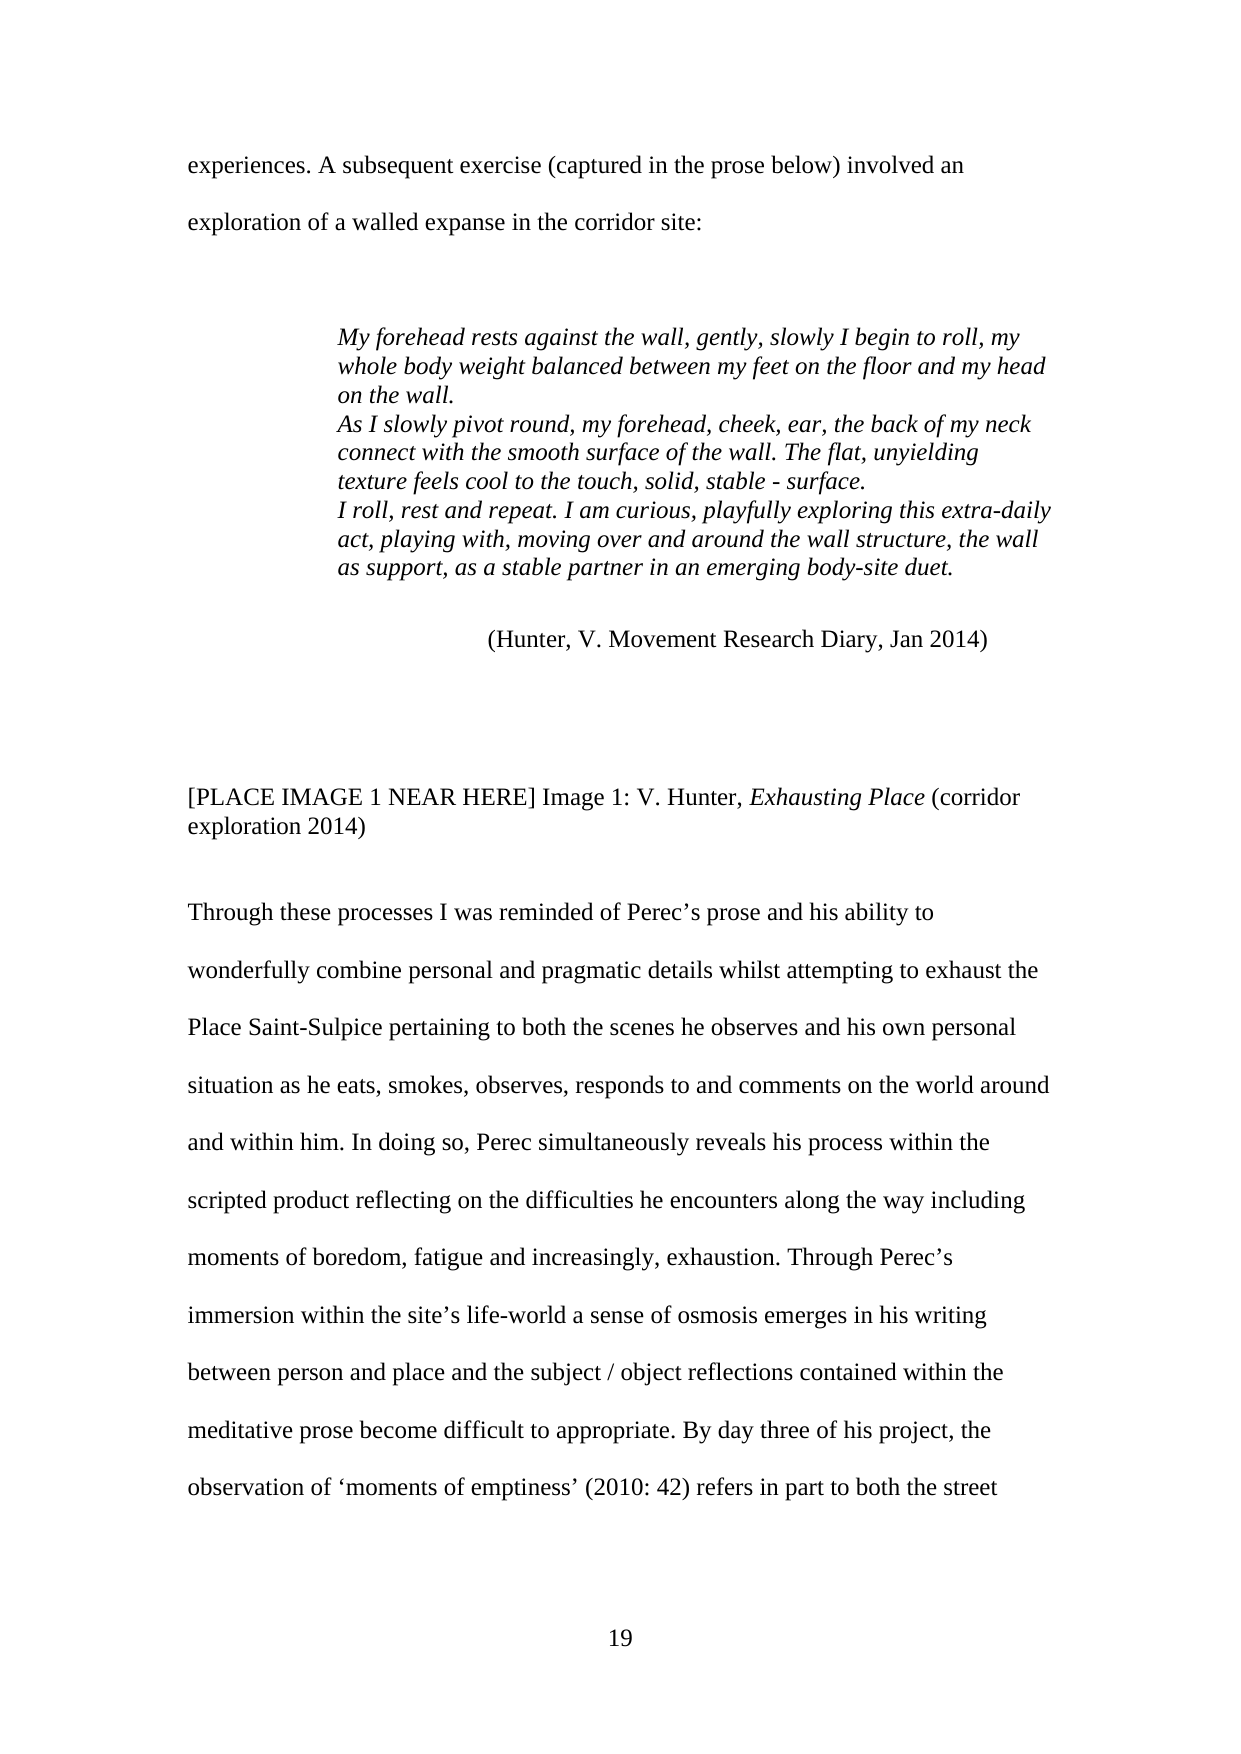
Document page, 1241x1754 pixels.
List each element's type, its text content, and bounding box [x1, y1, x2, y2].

text My forehead rests against the wall, gently, slowly I begin to roll, my whole body weight balanced between my feet on the floor and my head on the wall. [337, 322, 1053, 409]
text I roll, rest and repeat. I am curious, playfully exploring this extra-daily act, playing with, moving over and around the wall structure, the wall as support, as a stable partner in an emerging body-site duet. [337, 495, 1053, 581]
text As I slowly pivot round, my forehead, cheek, ear, the back of my neck connect with the smooth surface of the wall. The flat, unyielding texture feels cool to the touch, solid, stable - surface. [337, 409, 1053, 495]
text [187, 897, 1053, 1501]
text [PLACE IMAGE 1 NEAR HERE] Image 1: V. Hunter, Exhausting Place (corridor exploration 2014) [187, 782, 1053, 840]
text (Hunter, V. Movement Research Diary, Jan 2014) [487, 624, 1053, 653]
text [187, 150, 1053, 236]
